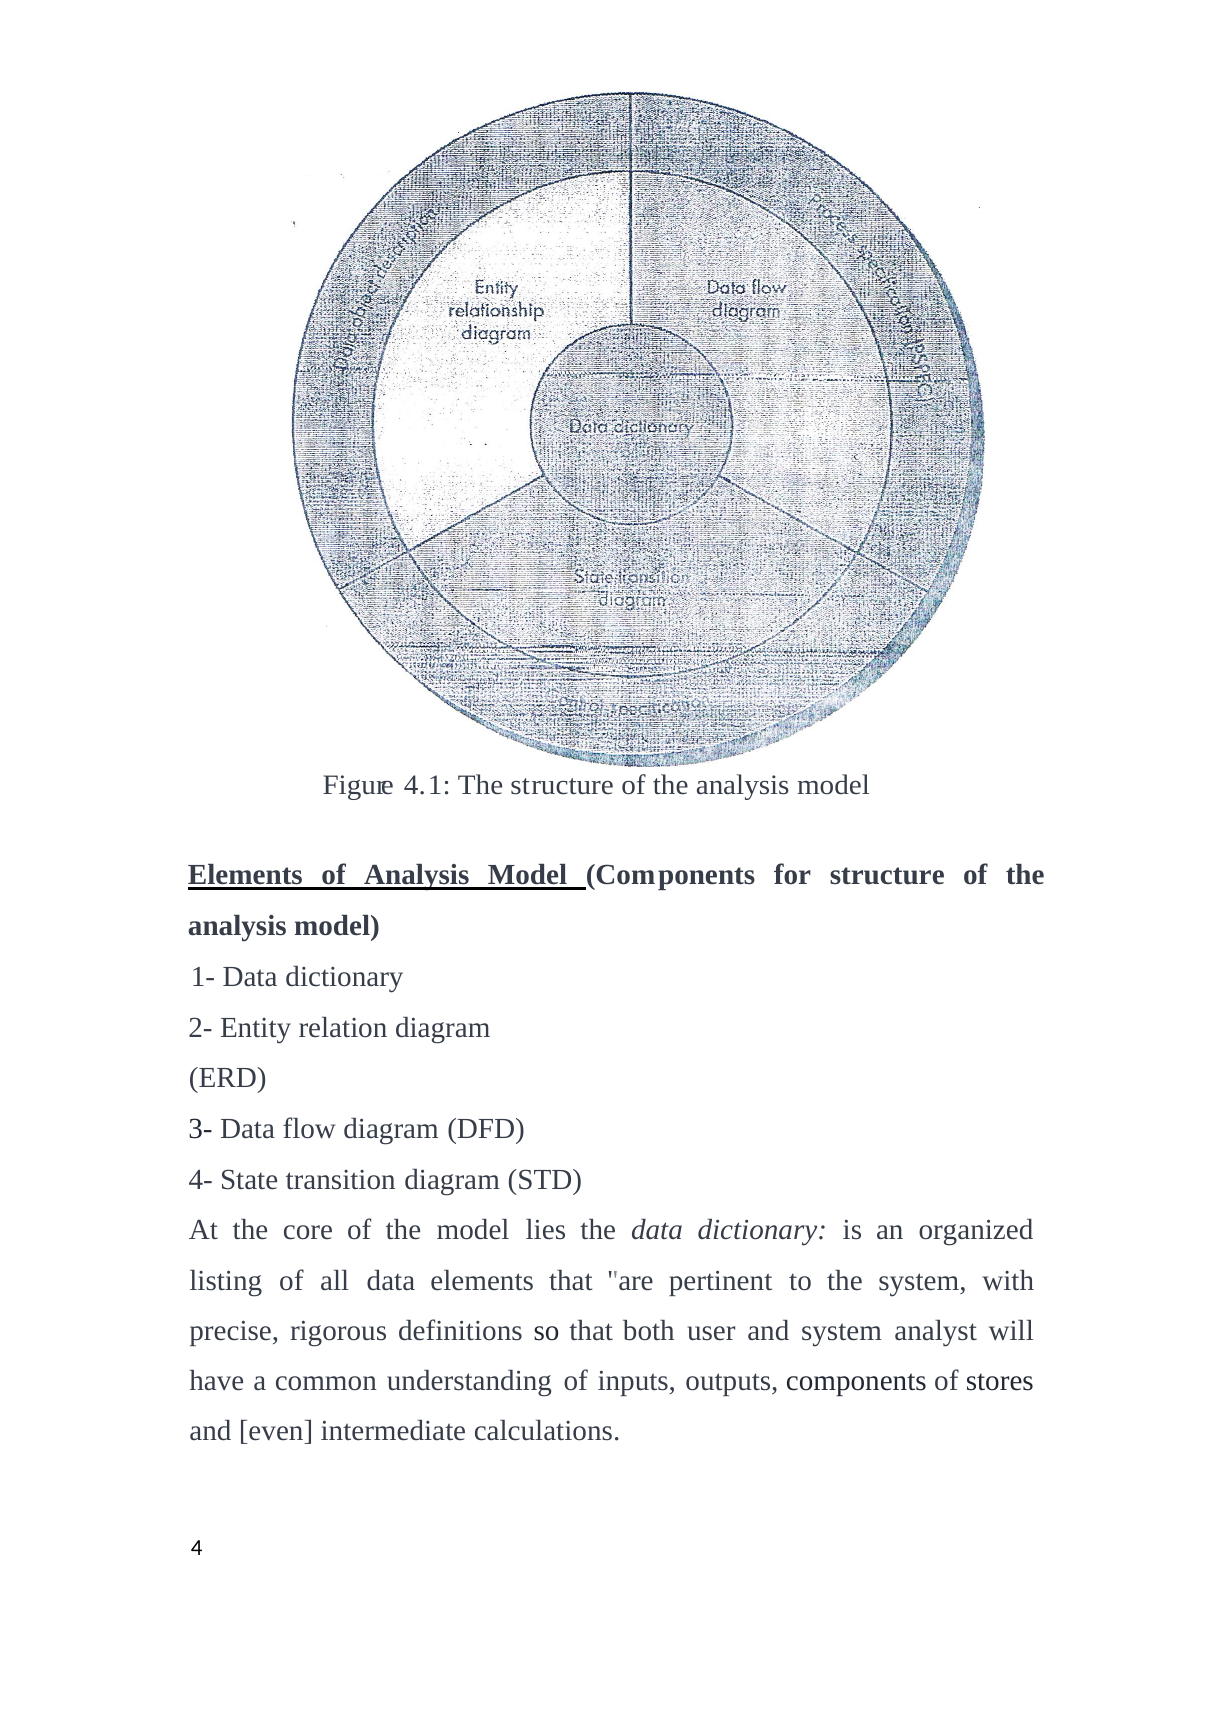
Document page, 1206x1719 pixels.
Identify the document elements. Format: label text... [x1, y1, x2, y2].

text Elements of Analysis Model (Components for structure of the analysis model) [188, 857, 1045, 941]
subtitle 1- Data dictionary [191, 959, 1045, 992]
text At the core of the model lies the data dictionary: is an organized listing of all data elements that ''are pertinent to the system, with precise, rigorous definitions so that both user and system analyst will have a common understanding of inputs, outputs, components of stores and [even] intermediate calculations. [189, 1212, 1034, 1447]
text 3- Data flow diagram (DFD) [188, 1112, 551, 1145]
text 2- Entity relation diagram (ERD) [188, 1010, 551, 1094]
picture [290, 91, 986, 767]
text 4- State transition diagram (STD) [188, 1162, 1045, 1196]
subtitle Figure 4.1: The structure of the analysis model [188, 768, 1045, 801]
